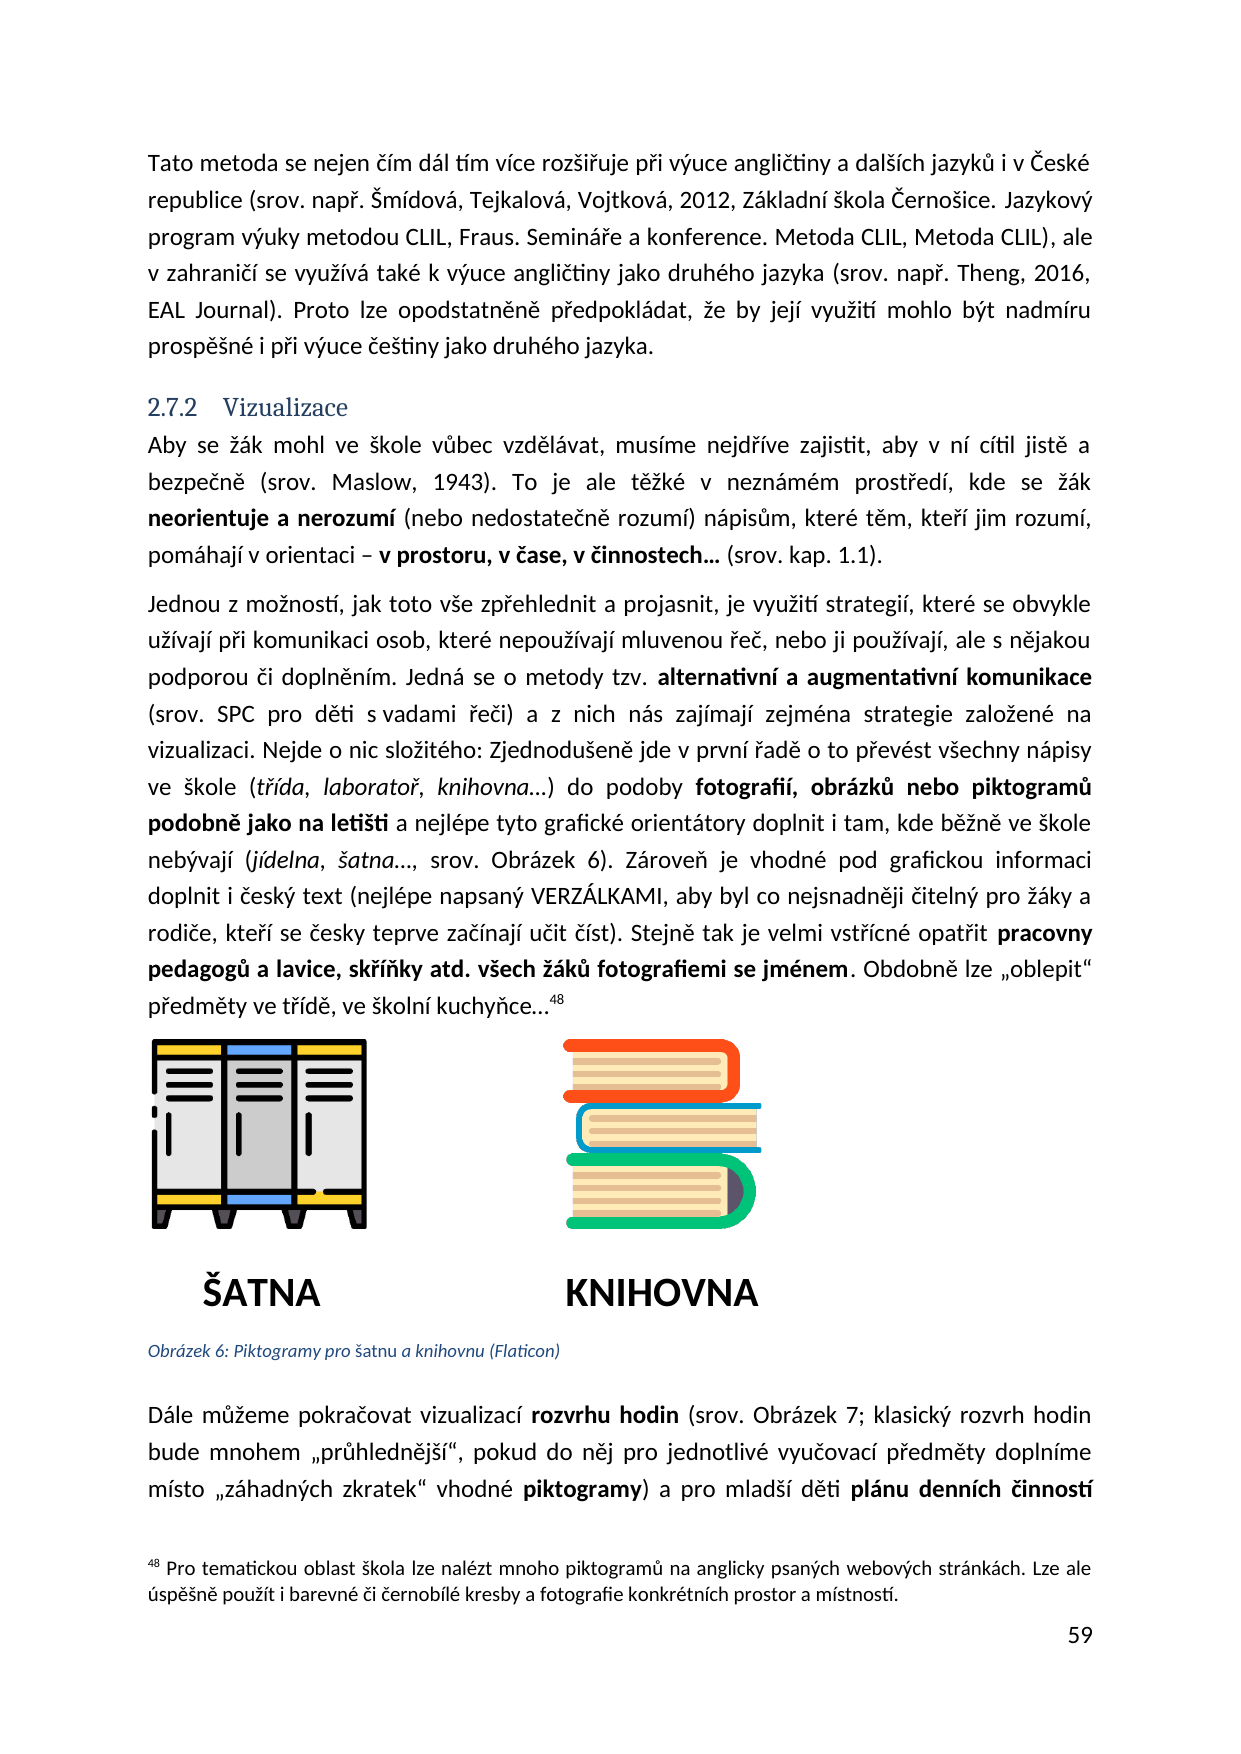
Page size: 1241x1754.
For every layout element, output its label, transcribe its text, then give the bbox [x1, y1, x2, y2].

subtitle Vizualizace [148, 392, 1093, 423]
text Obrázek 6: Piktogramy pro šatnu a knihovnu (Flaticon) [148, 1339, 1093, 1362]
text Tato metoda se nejen čím dál tím více rozšiřuje při výuce angličtiny a dalších jazyků i v České republice (srov. např. Šmídová, Tejkalová, Vojtková, 2012, Základní škola Černošice. Jazykový program výuky metodou CLIL, Fraus. Semináře a konference. Metoda CLIL, Metoda CLIL), ale v zahraničí se využívá také k výuce angličtiny jako druhého jazyka (srov. např. Theng, 2016, EAL Journal). Proto lze opodstatněně předpokládat, že by její využití mohlo být nadmíru prospěšné i při výuce češtiny jako druhého jazyka. [148, 178, 1093, 361]
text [148, 1399, 1093, 1503]
text Jednou z možností, jak toto vše zpřehlednit a projasnit, je využití strategií, které se obvykle užívají při komunikaci osob, které nepoužívají mluvenou řeč, nebo ji používají, ale s nějakou podporou či doplněním. Jedná se o metody tzv. alternativní a augmentativní komunikace (srov. SPC pro děti s vadami řeči) a z nich nás zajímají zejména strategie založené na vizualizaci. Nejde o nic složitého: Zjednodušeně jde v první řadě o to převést všechny nápisy ve škole (třída, laboratoř, knihovna…) do podoby fotografií, obrázků nebo piktogramů podobně jako na letišti a nejlépe tyto grafické orientátory doplnit i tam, kde běžně ve škole nebývají (jídelna, šatna…, srov. Obrázek 6). Zároveň je vhodné pod grafickou informaci doplnit i český text (nejlépe napsaný VERZÁLKAMI, aby byl co nejsnadněji čitelný pro žáky a rodiče, kteří se česky teprve začínají učit číst). Stejně tak je velmi vstřícné opatřit pracovny pedagogů a lavice, skříňky atd. všech žáků fotografiemi se jménem. Obdobně lze „oblepit“ předměty ve třídě, ve školní kuchyňce… [148, 588, 1093, 1021]
picture [151, 1039, 367, 1229]
picture [563, 1039, 762, 1229]
text ŠATNA KNIHOVNA [148, 1266, 1093, 1317]
picture [583, 1109, 762, 1147]
text Aby se žák mohl ve škole vůbec vzdělávat, musíme nejdříve zajistit, aby v ní cítil jistě a bezpečně (srov. Maslow, 1943). To je ale těžké v neznámém prostředí, kde se žák neorientuje a nerozumí (nebo nedostatečně rozumí) nápisům, které těm, kteří jim rozumí, pomáhají v orientaci – v prostoru, v čase, v činnostech… (srov. kap. 1.1). [148, 429, 1093, 569]
